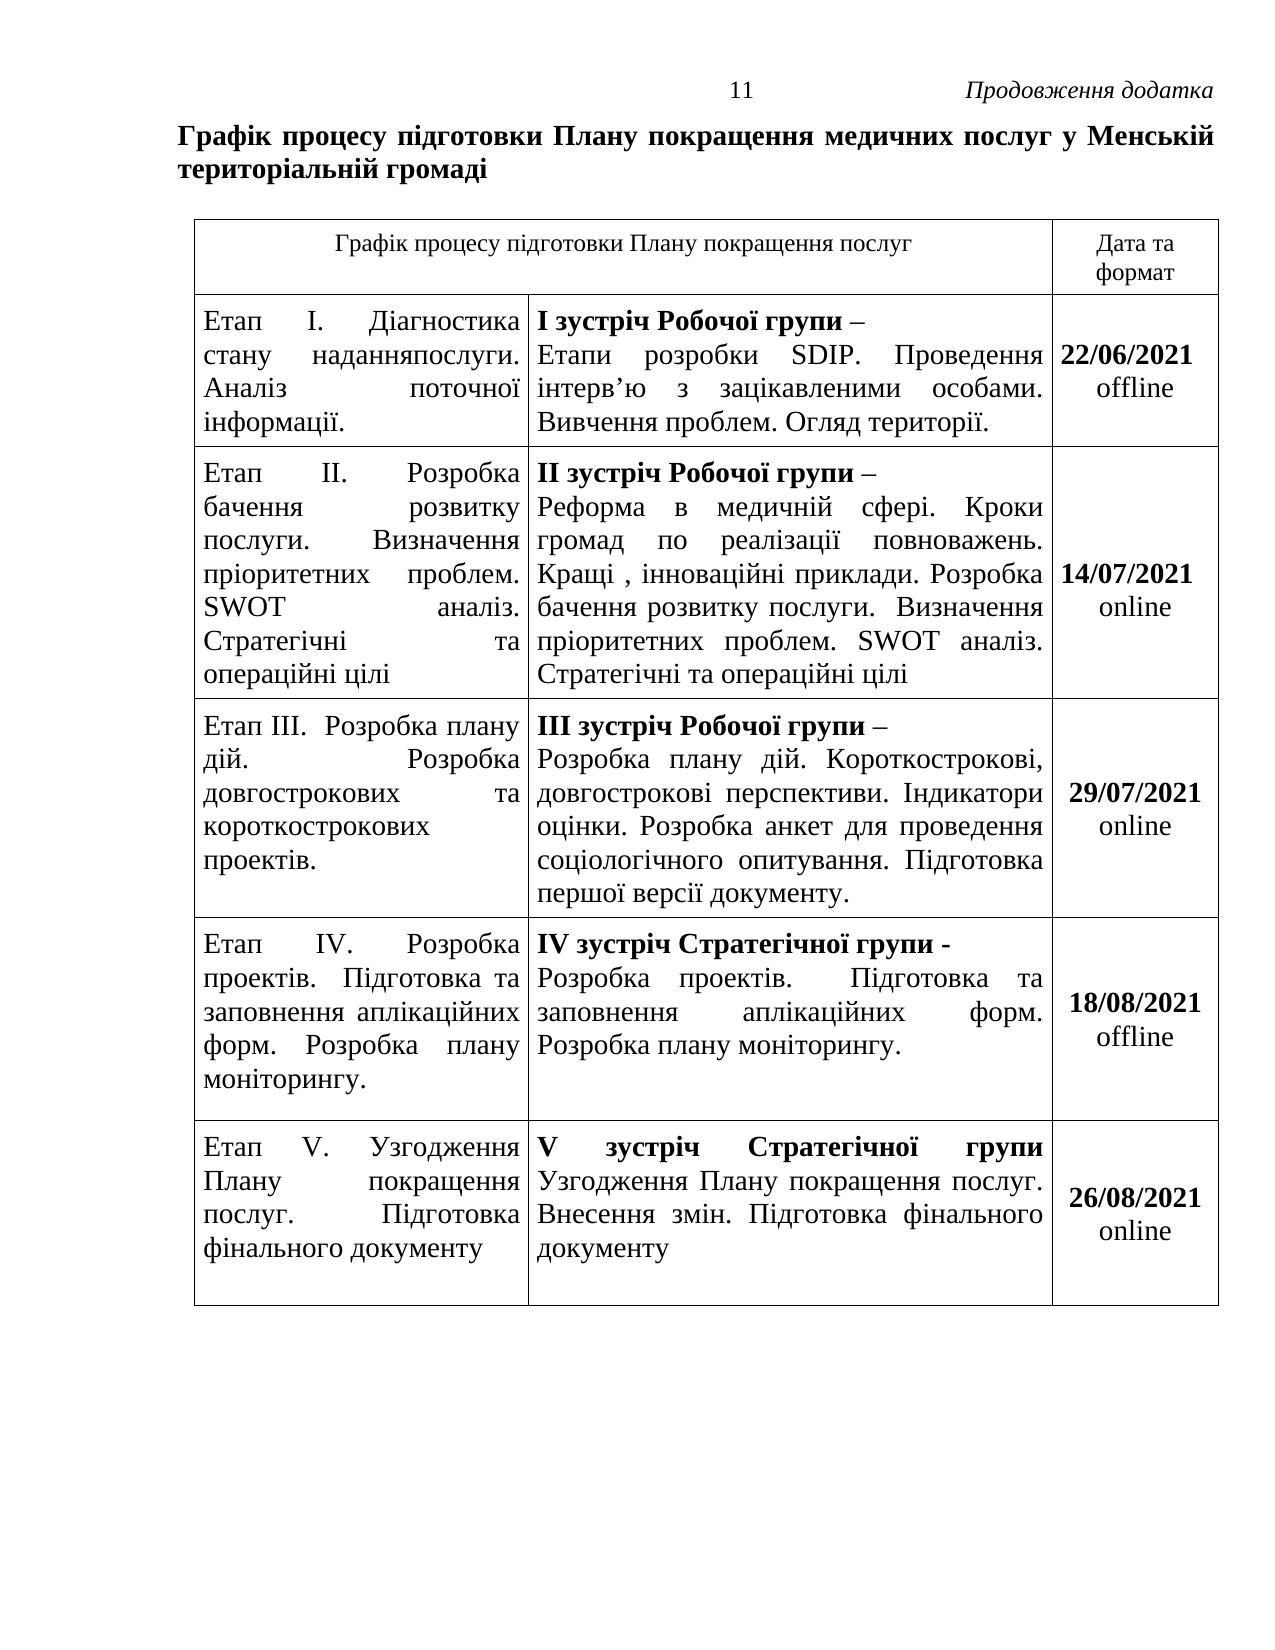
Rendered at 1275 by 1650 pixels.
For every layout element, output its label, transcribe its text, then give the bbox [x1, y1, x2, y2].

table_header Дата та формат [1053, 220, 1218, 294]
table_cell 22/06/2021 offline [1053, 295, 1218, 446]
table_cell Етап ІІІ. Розробка плану дій. Розробка довгострокових та короткострокових проектів. [195, 699, 528, 917]
table_cell Етап ІІ. Розробка бачення розвитку послуги. Визначення пріоритетних проблем. SWOT аналіз. Стратегічні та операційні цілі [195, 447, 528, 698]
table_cell 14/07/2021 online [1053, 447, 1218, 698]
text Графік процесу підготовки Плану покращення медичних послуг у Менській територіальній громаді [177, 118, 1216, 185]
table_cell II зустріч Робочої групи – Реформа в медичній сфері. Кроки громад по реалізації повноважень. Кращі , інноваційні приклади. Розробка бачення розвитку послуги. Визначення пріоритетних проблем. SWOT аналіз. Стратегічні та операційні цілі [529, 447, 1052, 698]
table_cell III зустріч Робочої групи – Розробка плану дій. Короткострокові, довгострокові перспективи. Індикатори оцінки. Розробка анкет для проведення соціологічного опитування. Підготовка першої версії документу. [529, 699, 1052, 917]
table_cell I зустріч Робочої групи – Етапи розробки SDIP. Проведення інтерв’ю з зацікавленими особами. Вивчення проблем. Огляд території. [529, 295, 1052, 446]
table_cell 26/08/2021 online [1053, 1121, 1218, 1305]
table_cell Етап І. Діагностика стану наданняпослуги. Аналіз поточної інформації. [195, 295, 528, 446]
table_cell Етап V. Узгодження Плану покращення послуг. Підготовка фінального документу [195, 1121, 528, 1305]
table_cell V зустріч Стратегічної групи Узгодження Плану покращення послуг. Внесення змін. Підготовка фінального документу [529, 1121, 1052, 1305]
table_cell IV зустріч Стратегічної групи - Розробка проектів. Підготовка та заповнення аплікаційних форм. Розробка плану моніторингу. [529, 918, 1052, 1120]
table_cell 29/07/2021 online [1053, 699, 1218, 917]
table_cell 18/08/2021 offline [1053, 918, 1218, 1120]
table_cell Етап ІV. Розробка проектів. Підготовка та заповнення аплікаційних форм. Розробка плану моніторингу. [195, 918, 528, 1120]
table_header Графік процесу підготовки Плану покращення послуг [195, 220, 1052, 294]
